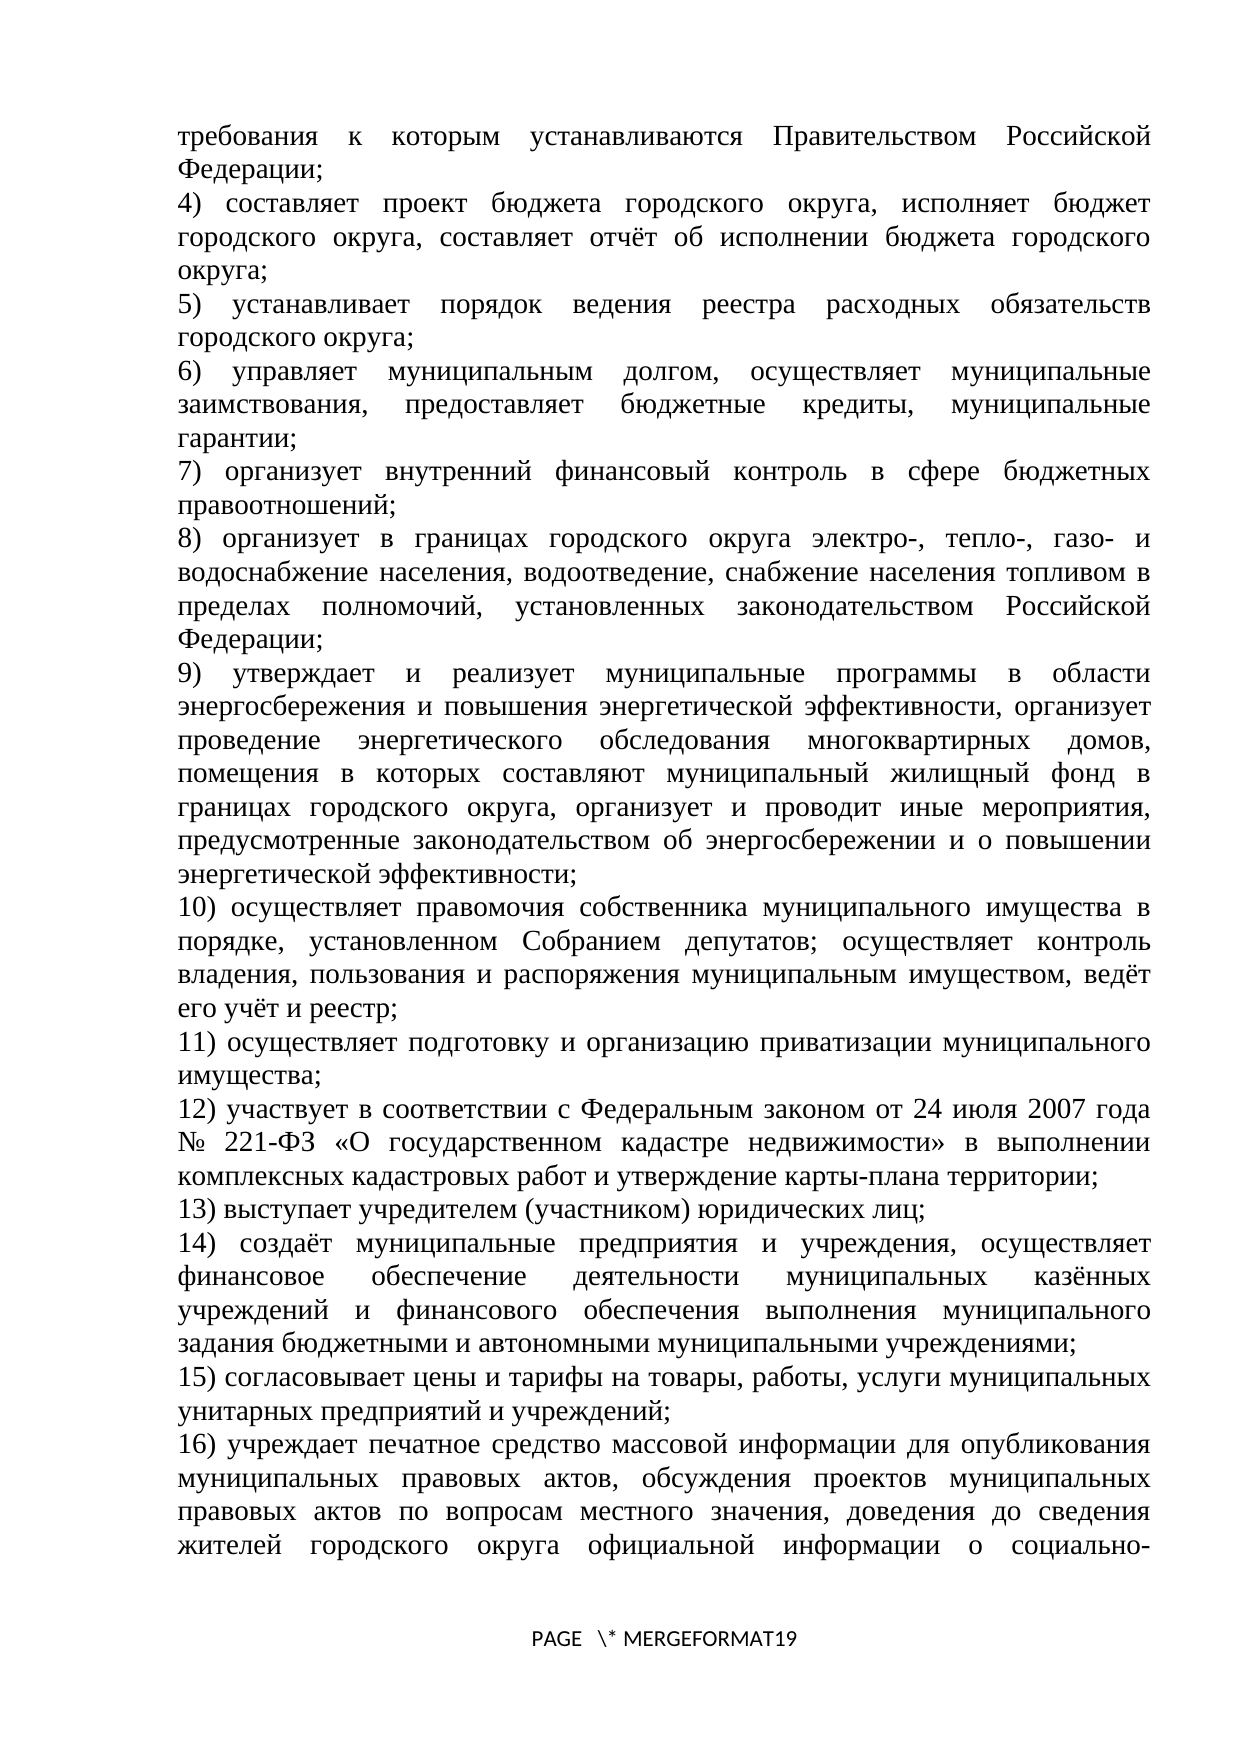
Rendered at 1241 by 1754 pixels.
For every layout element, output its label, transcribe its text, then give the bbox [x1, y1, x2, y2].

text 5) устанавливает порядок ведения реестра расходных обязательств городского округа; [177, 286, 1152, 353]
text 11) осуществляет подготовку и организацию приватизации муниципального имущества; [177, 1024, 1152, 1091]
text 10) осуществляет правомочия собственника муниципального имущества в порядке, установленном Собранием депутатов; осуществляет контроль владения, пользования и распоряжения муниципальным имуществом, ведёт его учёт и реестр; [177, 889, 1152, 1024]
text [177, 118, 1152, 185]
text 13) выступает учредителем (участником) юридических лиц; [177, 1191, 1152, 1225]
text 6) управляет муниципальным долгом, осуществляет муниципальные заимствования, предоставляет бюджетные кредиты, муниципальные гарантии; [177, 353, 1152, 453]
text 15) согласовывает цены и тарифы на товары, работы, услуги муниципальных унитарных предприятий и учреждений; [177, 1359, 1152, 1426]
text 7) организует внутренний финансовый контроль в сфере бюджетных правоотношений; [177, 453, 1152, 521]
text 14) создаёт муниципальные предприятия и учреждения, осуществляет финансовое обеспечение деятельности муниципальных казённых учреждений и финансового обеспечения выполнения муниципального задания бюджетными и автономными муниципальными учреждениями; [177, 1225, 1152, 1359]
text 12) участвует в соответствии с Федеральным законом от 24 июля 2007 года № 221-ФЗ «О государственном кадастре недвижимости» в выполнении комплексных кадастровых работ и утверждение карты-плана территории; [177, 1091, 1152, 1191]
text 4) составляет проект бюджета городского округа, исполняет бюджет городского округа, составляет отчёт об исполнении бюджета городского округа; [177, 185, 1152, 286]
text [177, 1426, 1152, 1560]
text 9) утверждает и реализует муниципальные программы в области энергосбережения и повышения энергетической эффективности, организует проведение энергетического обследования многоквартирных домов, помещения в которых составляют муниципальный жилищный фонд в границах городского округа, организует и проводит иные мероприятия, предусмотренные законодательством об энергосбережении и о повышении энергетической эффективности; [177, 655, 1152, 889]
text 8) организует в границах городского округа электро-, тепло-, газо- и водоснабжение населения, водоотведение, снабжение населения топливом в пределах полномочий, установленных законодательством Российской Федерации; [177, 521, 1152, 655]
